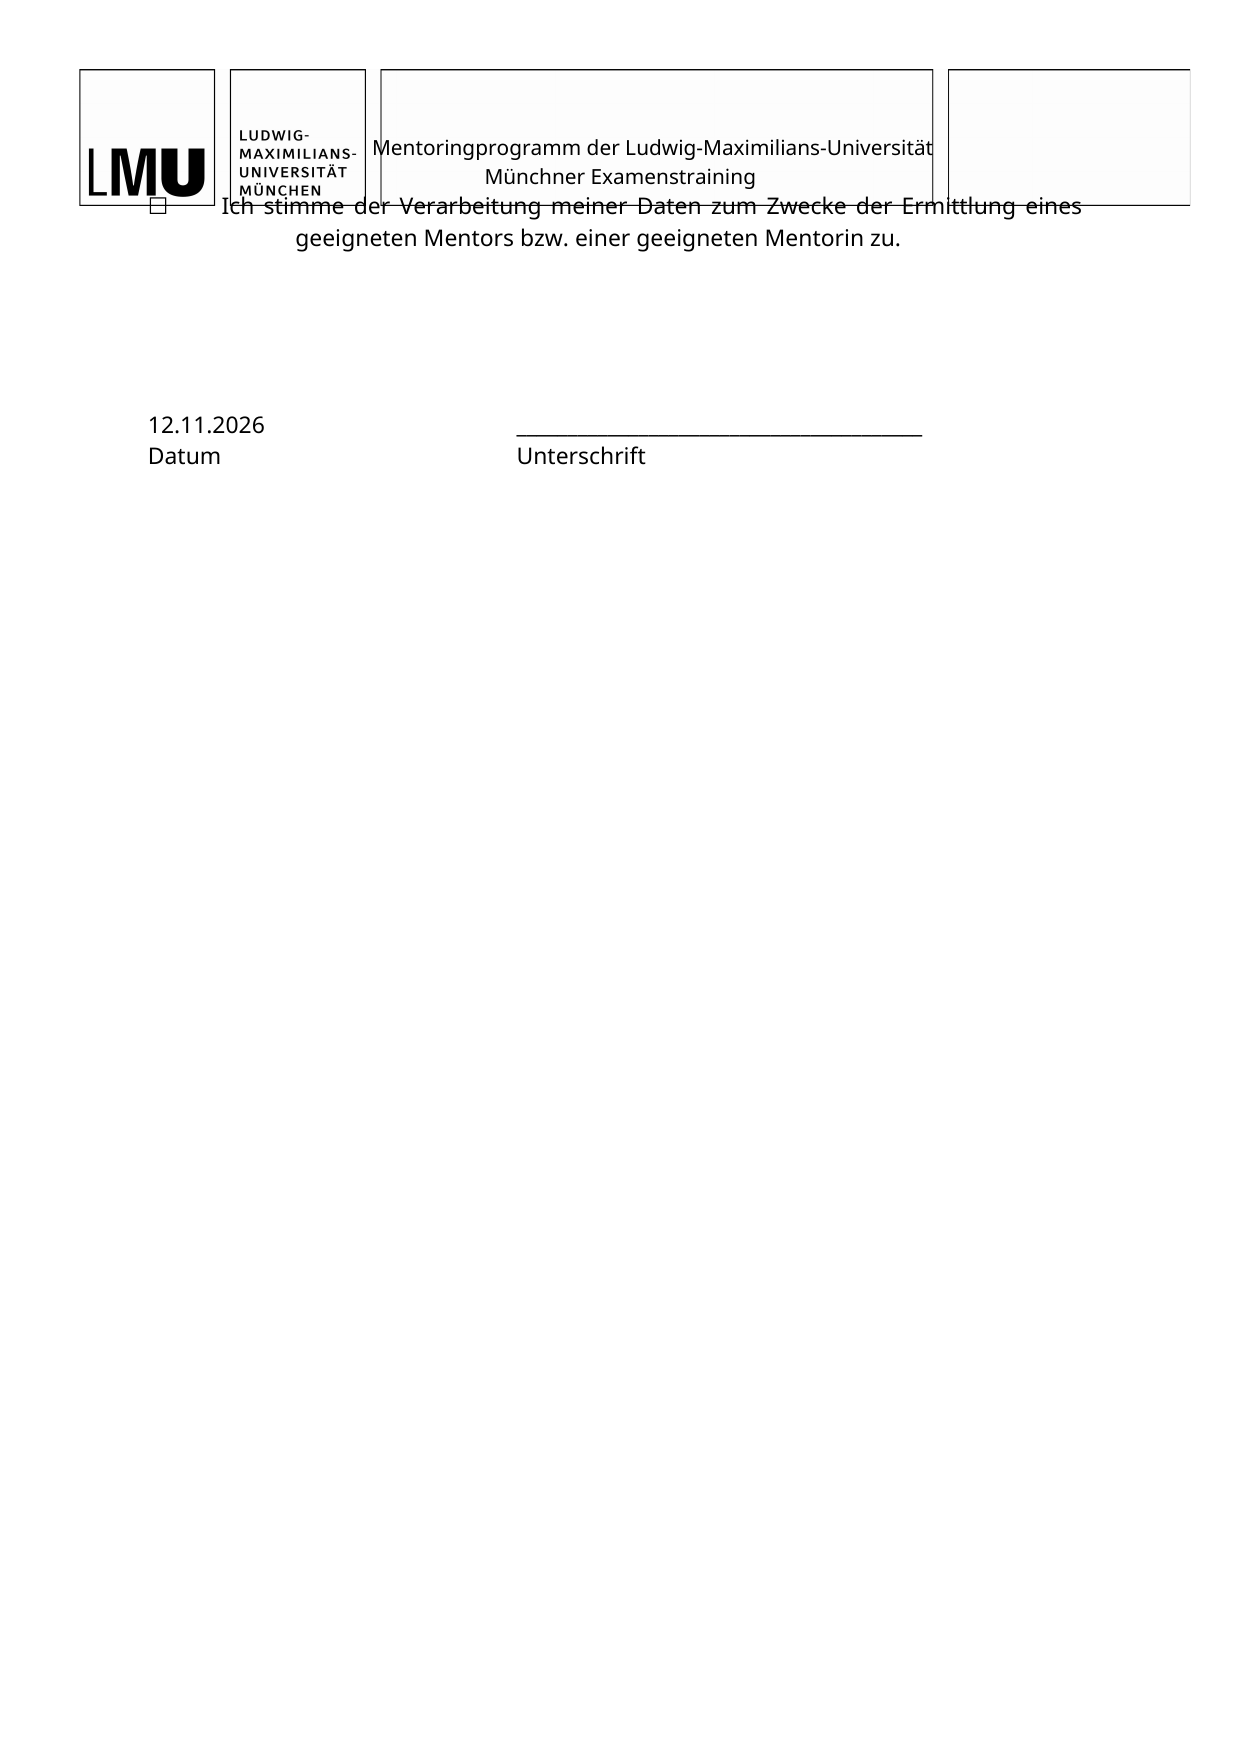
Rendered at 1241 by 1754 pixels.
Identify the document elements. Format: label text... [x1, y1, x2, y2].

picture [79, 69, 1191, 206]
text Ich stimme der Verarbeitung meiner Daten zum Zwecke der Ermittlung eines geeigneten Mentors bzw. einer geeigneten Mentorin zu. [148, 190, 1093, 253]
text 01.08.2022 ________________________________________ [148, 409, 1093, 440]
text Datum Unterschrift [148, 440, 1093, 472]
